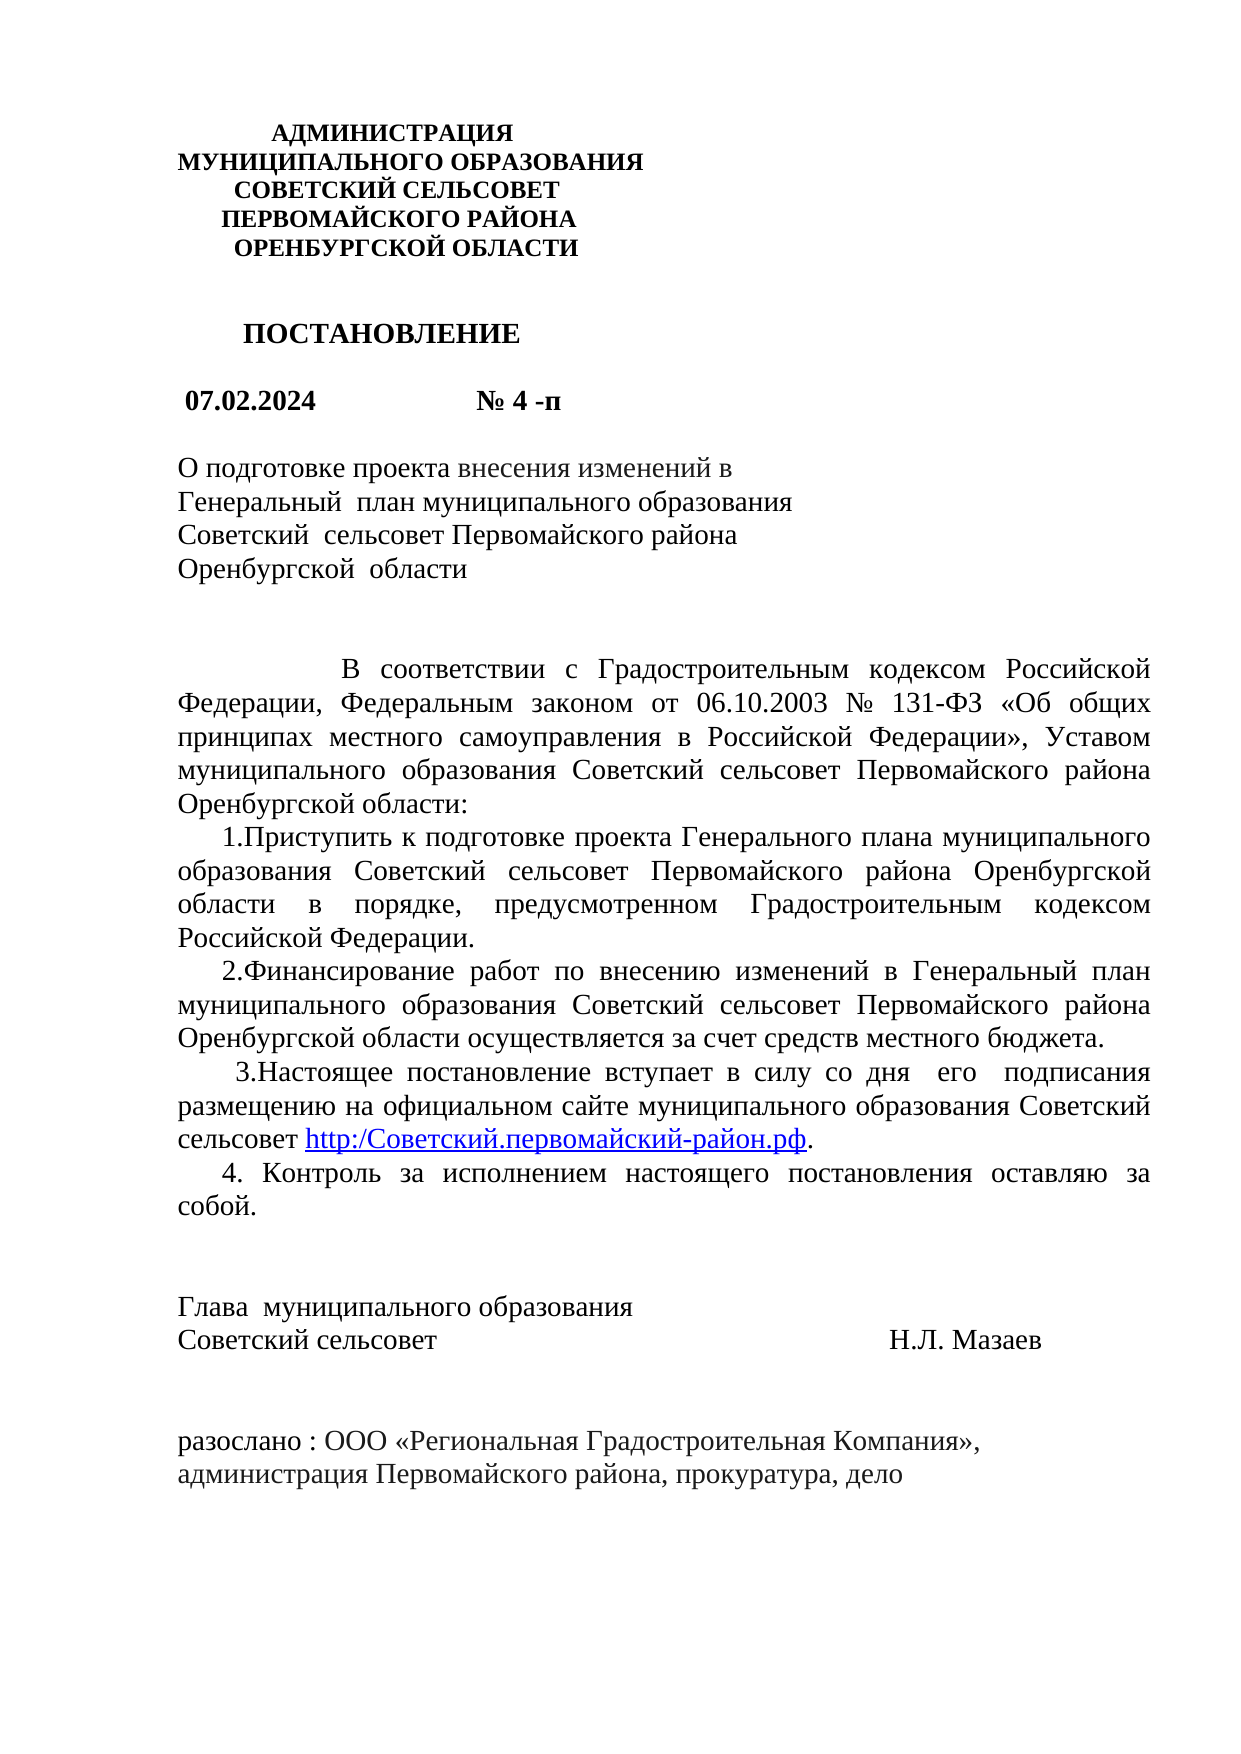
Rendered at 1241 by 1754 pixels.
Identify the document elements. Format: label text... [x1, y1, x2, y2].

text ПЕРВОМАЙСКОГО РАЙОНА [177, 204, 1152, 233]
text 07.02.2024 № 4 -п [177, 383, 1152, 417]
text 1.Приступить к подготовке проекта Генерального плана муниципального образования Советский сельсовет Первомайского района Оренбургской области в порядке, предусмотренном Градостроительным кодексом Российской Федерации. [177, 819, 1152, 953]
text СОВЕТСКИЙ СЕЛЬСОВЕТ [177, 176, 1152, 204]
text Советский сельсовет Н.Л. Мазаев [177, 1322, 1152, 1356]
text О подготовке проекта внесения изменений в Генеральный план муниципального образования Советский сельсовет Первомайского района Оренбургской области [177, 450, 1152, 584]
text Глава муниципального образования [177, 1289, 1152, 1322]
text ПОСТАНОВЛЕНИЕ [177, 316, 1152, 350]
text АДМИНИСТРАЦИЯ [177, 118, 1152, 147]
text 4. Контроль за исполнением настоящего постановления оставляю за собой. [177, 1155, 1152, 1222]
text 3.Настоящее постановление вступает в силу со дня его подписания размещению на официальном сайте муниципального образования Советский сельсовет http:/Советский.первомайский-район.рф. [177, 1054, 1152, 1155]
text разослано : ООО «Региональная Градостроительная Компания», администрация Первомайского района, прокуратура, дело [903, 1423, 1152, 1490]
text В соответствии с Градостроительным кодексом Российской Федерации, Федеральным законом от 06.10.2003 № 131-ФЗ «Об общих принципах местного самоуправления в Российской Федерации», Уставом муниципального образования Советский сельсовет Первомайского района Оренбургской области: [177, 652, 1152, 819]
text ОРЕНБУРГСКОЙ ОБЛАСТИ [177, 233, 1152, 262]
text 2.Финансирование работ по внесению изменений в Генеральный план муниципального образования Советский сельсовет Первомайского района Оренбургской области осуществляется за счет средств местного бюджета. [177, 953, 1152, 1054]
text МУНИЦИПАЛЬНОГО ОБРАЗОВАНИЯ [177, 147, 1152, 176]
